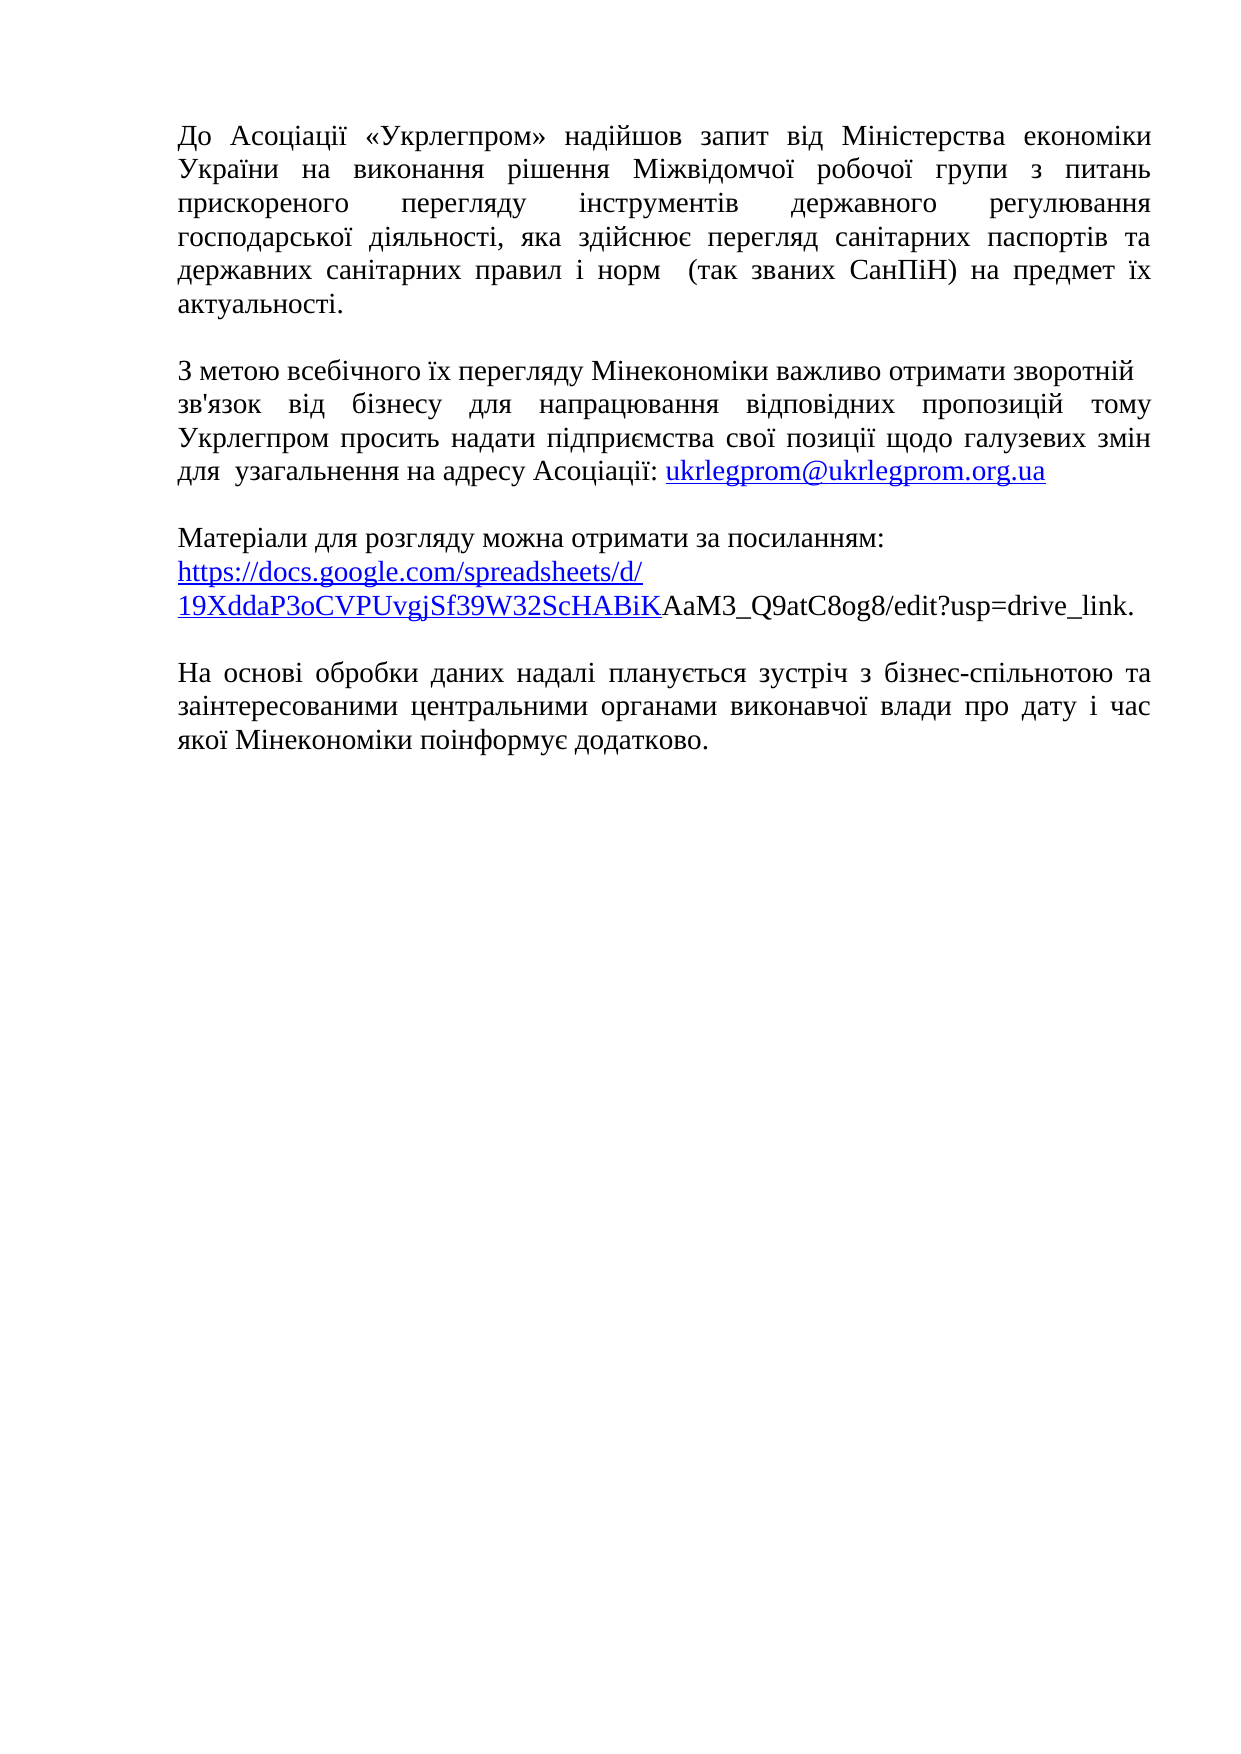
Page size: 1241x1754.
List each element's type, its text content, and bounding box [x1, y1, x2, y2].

text На основі обробки даних надалі планується зустріч з бізнес-спільнотою та заінтересованими центральними органами виконавчої влади про дату і час якої Мінекономіки поінформує додатково. [177, 655, 1152, 755]
text До Асоціації «Укрлегпром» надійшов запит від Міністерства економіки України на виконання рішення Міжвідомчої робочої групи з питань прискореного перегляду інструментів державного регулювання господарської діяльності, яка здійснює перегляд санітарних паспортів та державних санітарних правил і норм (так званих СанПіН) на предмет їх актуальності. [177, 118, 1152, 319]
text зв'язок від бізнесу для напрацювання відповідних пропозицій тому Укрлегпром просить надати підприємства свої позиції щодо галузевих змін для узагальнення на адресу Асоціації: ukrlegprom@ukrlegprom.org.ua [177, 386, 1152, 487]
text З метою всебічного їх перегляду Мінекономіки важливо отримати зворотній [177, 353, 1152, 386]
text Матеріали для розгляду можна отримати за посиланням: [177, 521, 1152, 554]
text https://docs.google.com/spreadsheets/d/19XddaP3oCVPUvgjSf39W32ScHABiKAaM3_Q9atC8og8/edit?usp=drive_link. [177, 554, 1152, 621]
